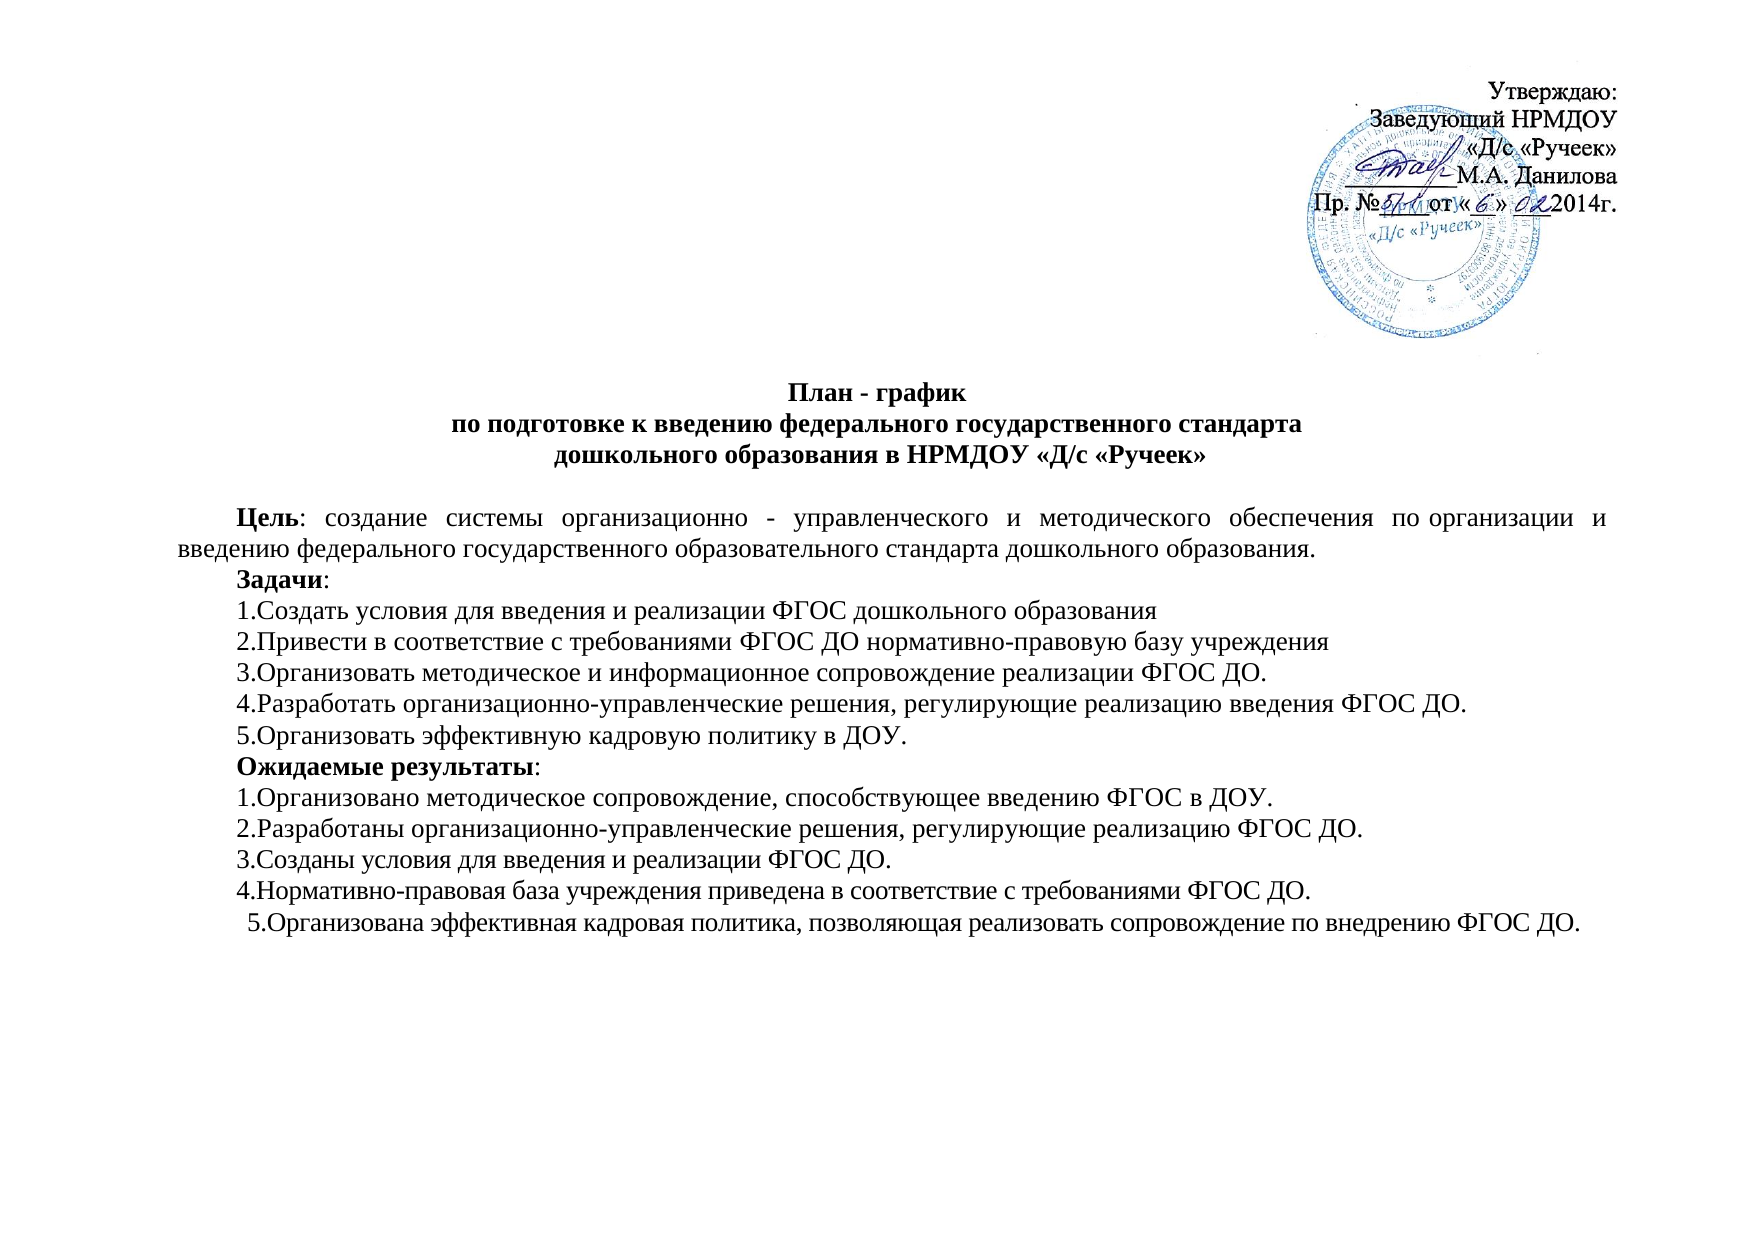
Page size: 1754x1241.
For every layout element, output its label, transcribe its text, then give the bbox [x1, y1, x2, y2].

text по подготовке к введению федерального государственного стандарта [118, 407, 1636, 438]
text 3.Созданы условия для введения и реализации ФГОС ДО. [177, 843, 1606, 874]
text 3.Организовать методическое и информационное сопровождение реализации ФГОС ДО. [177, 656, 1606, 688]
text 4.Разработать организационно-управленческие решения, регулирующие реализацию введения ФГОС ДО. [177, 688, 1606, 719]
text Ожидаемые результаты: [177, 750, 1606, 781]
text 1.Создать условия для введения и реализации ФГОС дошкольного образования [177, 594, 1606, 625]
text дошкольного образования в НРМДОУ «Д/с «Ручеек» [118, 438, 1636, 469]
text План - график [118, 376, 1636, 407]
text 2.Разработаны организационно-управленческие решения, регулирующие реализацию ФГОС ДО. [177, 812, 1606, 843]
text 1.Организовано методическое сопровождение, способствующее введению ФГОС в ДОУ. [177, 781, 1606, 812]
text 5.Организовать эффективную кадровую политику в ДОУ. [177, 719, 1606, 750]
text Цель: создание системы организационно - управленческого и методического обеспечения по организации и введению федерального государственного образовательного стандарта дошкольного образования. [177, 501, 1606, 563]
text 2.Привести в соответствие с требованиями ФГОС ДО нормативно-правовую базу учреждения [177, 625, 1606, 656]
text Задачи: [177, 563, 1606, 594]
picture [1295, 54, 1639, 364]
text 5.Организована эффективная кадровая политика, позволяющая реализовать сопровождение по внедрению ФГОС ДО. [118, 906, 1636, 937]
text 4.Нормативно-правовая база учреждения приведена в соответствие с требованиями ФГОС ДО. [177, 874, 1606, 906]
